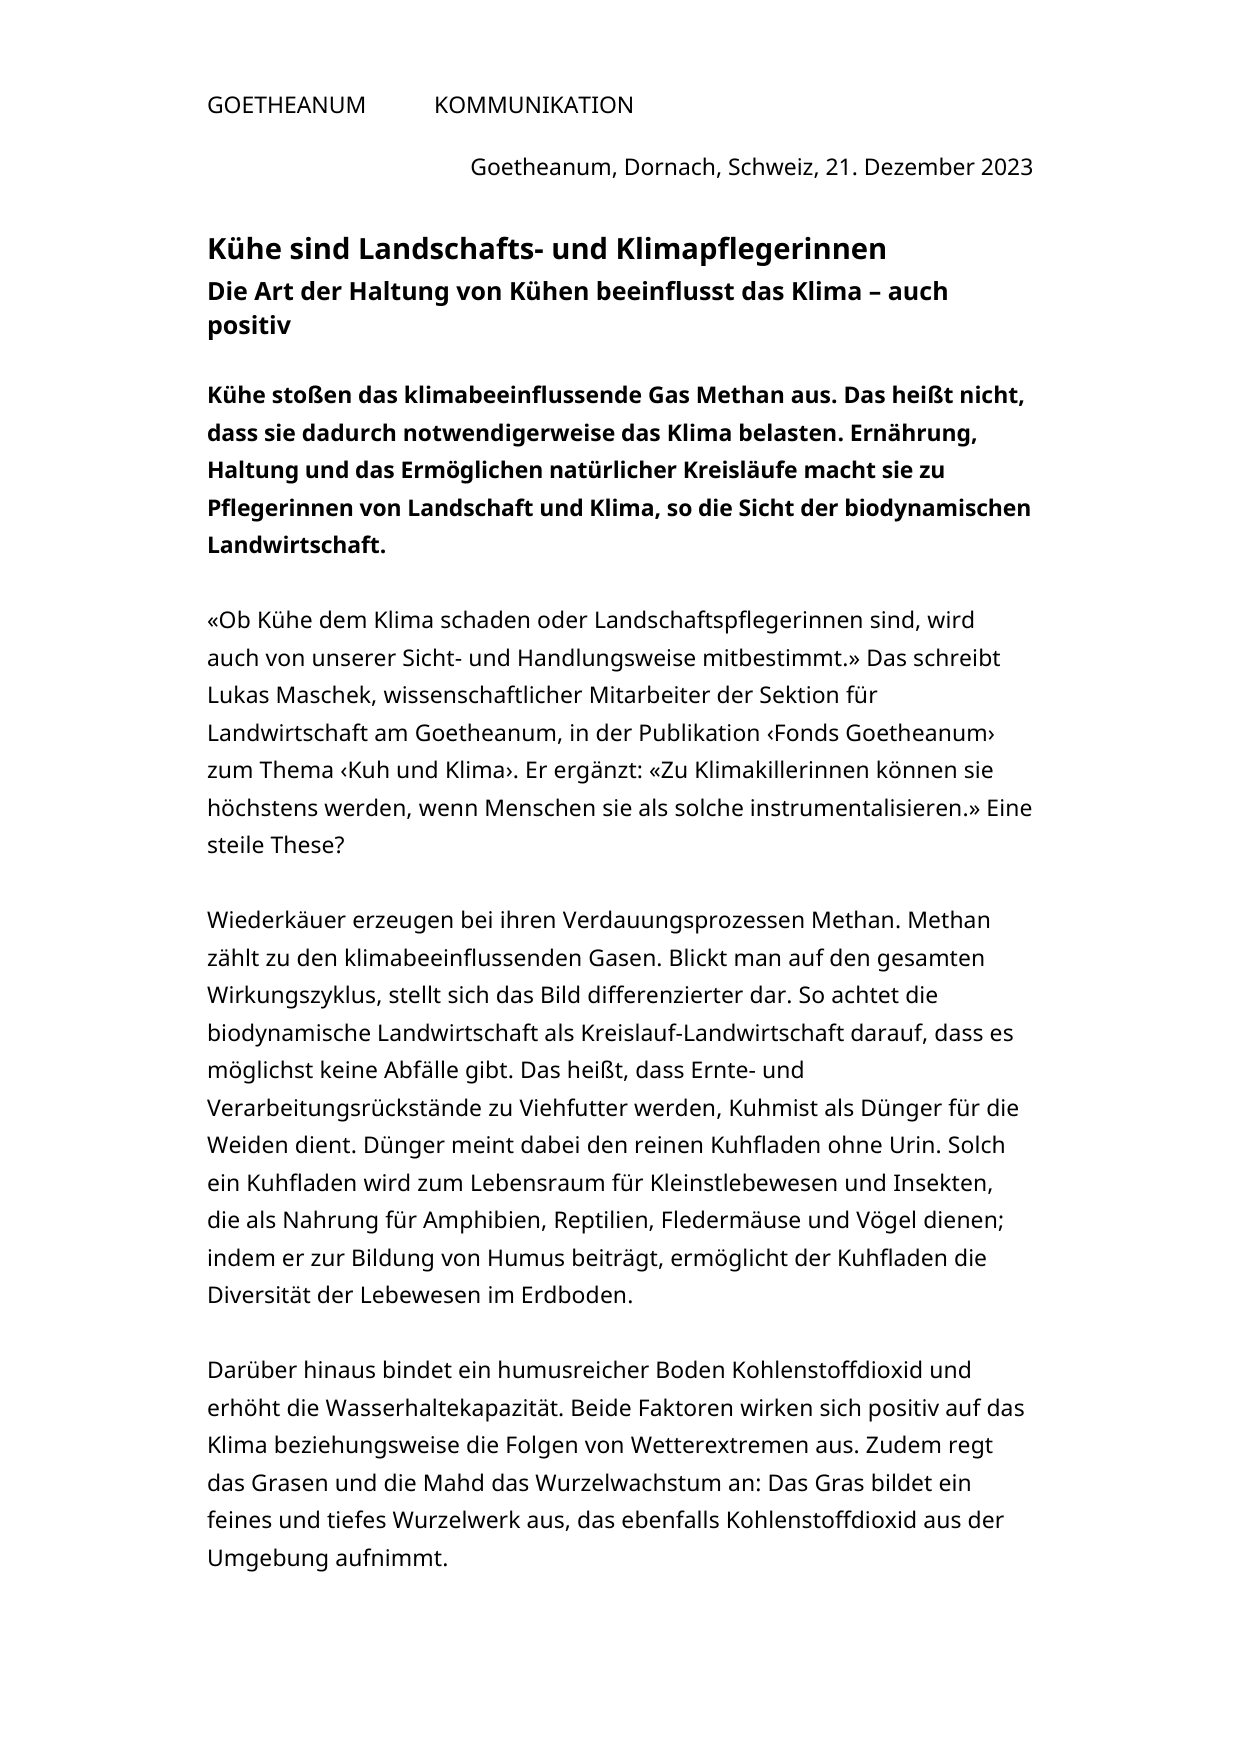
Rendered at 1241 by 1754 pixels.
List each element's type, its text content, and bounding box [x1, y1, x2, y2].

text Darüber hinaus bindet ein humusreicher Boden Kohlenstoffdioxid und erhöht die Wasserhaltekapazität. Beide Faktoren wirken sich positiv auf das Klima beziehungsweise die Folgen von Wetterextremen aus. Zudem regt das Grasen und die Mahd das Wurzelwachstum an: Das Gras bildet ein feines und tiefes Wurzelwerk aus, das ebenfalls Kohlenstoffdioxid aus der Umgebung aufnimmt. [207, 1354, 1033, 1573]
text Goetheanum, Dornach, Schweiz, 21. Dezember 2023 [207, 151, 1033, 182]
text GOETHEANUM KOMMUNIKATION [207, 89, 1033, 120]
text Kühe stoßen das klimabeeinflussende Gas Methan aus. Das heißt nicht, dass sie dadurch notwendigerweise das Klima belasten. Ernährung, Haltung und das Ermöglichen natürlicher Kreisläufe macht sie zu Pflegerinnen von Landschaft und Klima, so die Sicht der biodynamischen Landwirtschaft. [207, 379, 1033, 561]
text Die Art der Haltung von Kühen beeinflusst das Klima – auch positiv [207, 274, 1033, 342]
text Wiederkäuer erzeugen bei ihren Verdauungsprozessen Methan. Methan zählt zu den klimabeeinflussenden Gasen. Blickt man auf den gesamten Wirkungszyklus, stellt sich das Bild differenzierter dar. So achtet die biodynamische Landwirtschaft als Kreislauf-Landwirtschaft darauf, dass es möglichst keine Abfälle gibt. Das heißt, dass Ernte- und Verarbeitungsrückstände zu Viehfutter werden, Kuhmist als Dünger für die Weiden dient. Dünger meint dabei den reinen Kuhfladen ohne Urin. Solch ein Kuhfladen wird zum Lebensraum für Kleinstlebewesen und Insekten, die als Nahrung für Amphibien, Reptilien, Fledermäuse und Vögel dienen; indem er zur Bildung von Humus beiträgt, ermöglicht der Kuhfladen die Diversität der Lebewesen im Erdboden. [207, 904, 1033, 1311]
text Kühe sind Landschafts- und Klimapflegerinnen [207, 228, 1033, 268]
text «Ob Kühe dem Klima schaden oder Landschaftspflegerinnen sind, wird auch von unserer Sicht- und Handlungsweise mitbestimmt.» Das schreibt Lukas Maschek, wissenschaftlicher Mitarbeiter der Sektion für Landwirtschaft am Goetheanum, in der Publikation ‹Fonds Goetheanum› zum Thema ‹Kuh und Klima›. Er ergänzt: «Zu Klimakillerinnen können sie höchstens werden, wenn Menschen sie als solche instrumentalisieren.» Eine steile These? [207, 604, 1033, 861]
